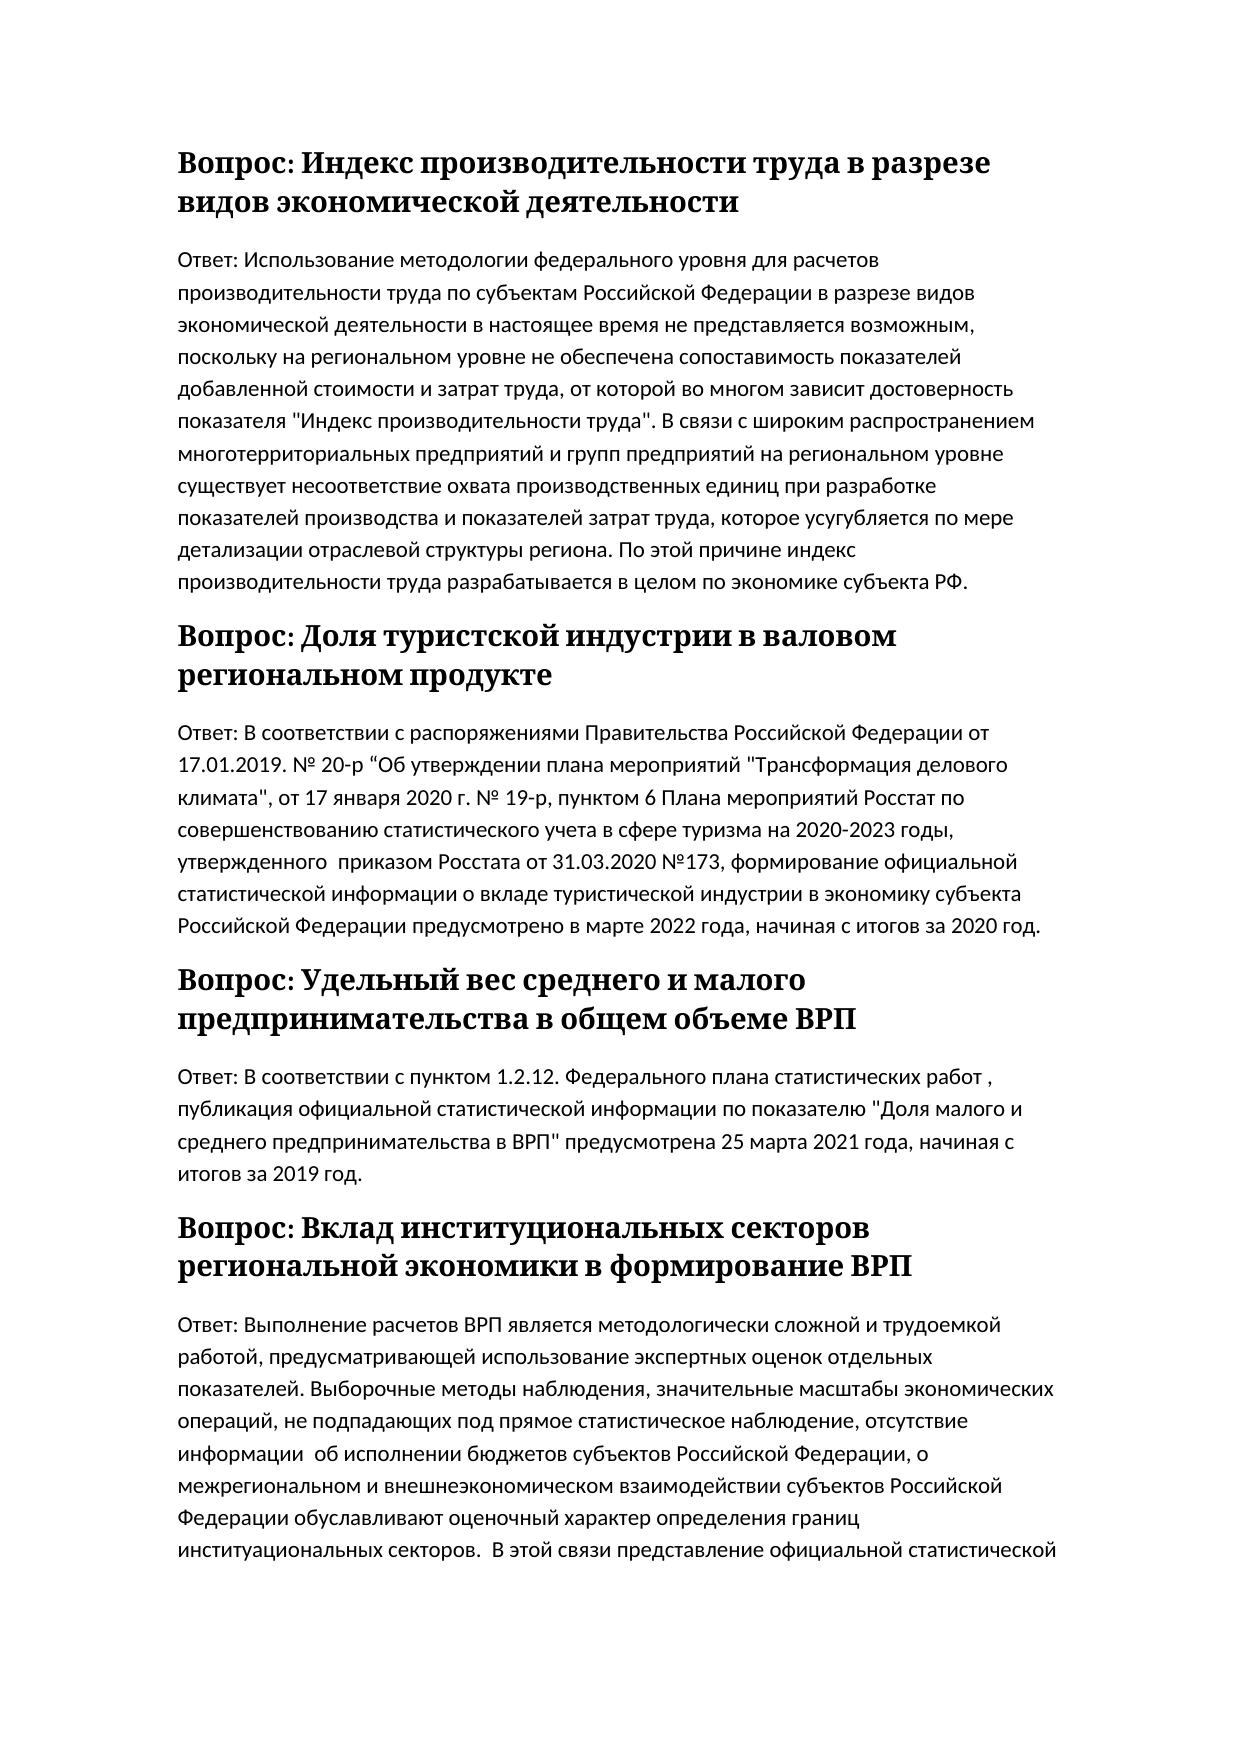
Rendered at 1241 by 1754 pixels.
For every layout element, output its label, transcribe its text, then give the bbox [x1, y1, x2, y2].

text Ответ: В соответствии с распоряжениями Правительства Российской Федерации от 17.01.2019. № 20-р “Об утверждении плана мероприятий "Трансформация делового климата", от 17 января 2020 г. № 19-р, пунктом 6 Плана мероприятий Росстат по совершенствованию статистического учета в сфере туризма на 2020-2023 годы, утвержденного приказом Росстата от 31.03.2020 №173, формирование официальной статистической информации о вкладе туристической индустрии в экономику субъекта Российской Федерации предусмотрено в марте 2022 года, начиная с итогов за 2020 год. [177, 718, 1063, 939]
text Вопрос: Доля туристской индустрии в валовом региональном продукте [177, 620, 1063, 692]
text Вопрос: Вклад институциональных секторов региональной экономики в формирование ВРП [177, 1212, 1063, 1284]
text Ответ: В соответствии с пунктом 1.2.12. Федерального плана статистических работ , публикация официальной статистической информации по показателю "Доля малого и среднего предпринимательства в ВРП" предусмотрена 25 марта 2021 года, начиная с итогов за 2019 год. [177, 1062, 1063, 1187]
text Вопрос: Индекс производительности труда в разрезе видов экономической деятельности [177, 148, 1063, 220]
text Вопрос: Удельный вес среднего и малого предпринимательства в общем объеме ВРП [177, 964, 1063, 1037]
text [177, 1310, 1063, 1563]
text Ответ: Использование методологии федерального уровня для расчетов производительности труда по субъектам Российской Федерации в разрезе видов экономической деятельности в настоящее время не представляется возможным, поскольку на региональном уровне не обеспечена сопоставимость показателей добавленной стоимости и затрат труда, от которой во многом зависит достоверность показателя "Индекс производительности труда". В связи с широким распространением многотерриториальных предприятий и групп предприятий на региональном уровне существует несоответствие охвата производственных единиц при разработке показателей производства и показателей затрат труда, которое усугубляется по мере детализации отраслевой структуры региона. По этой причине индекс производительности труда разрабатывается в целом по экономике субъекта РФ. [177, 246, 1063, 595]
